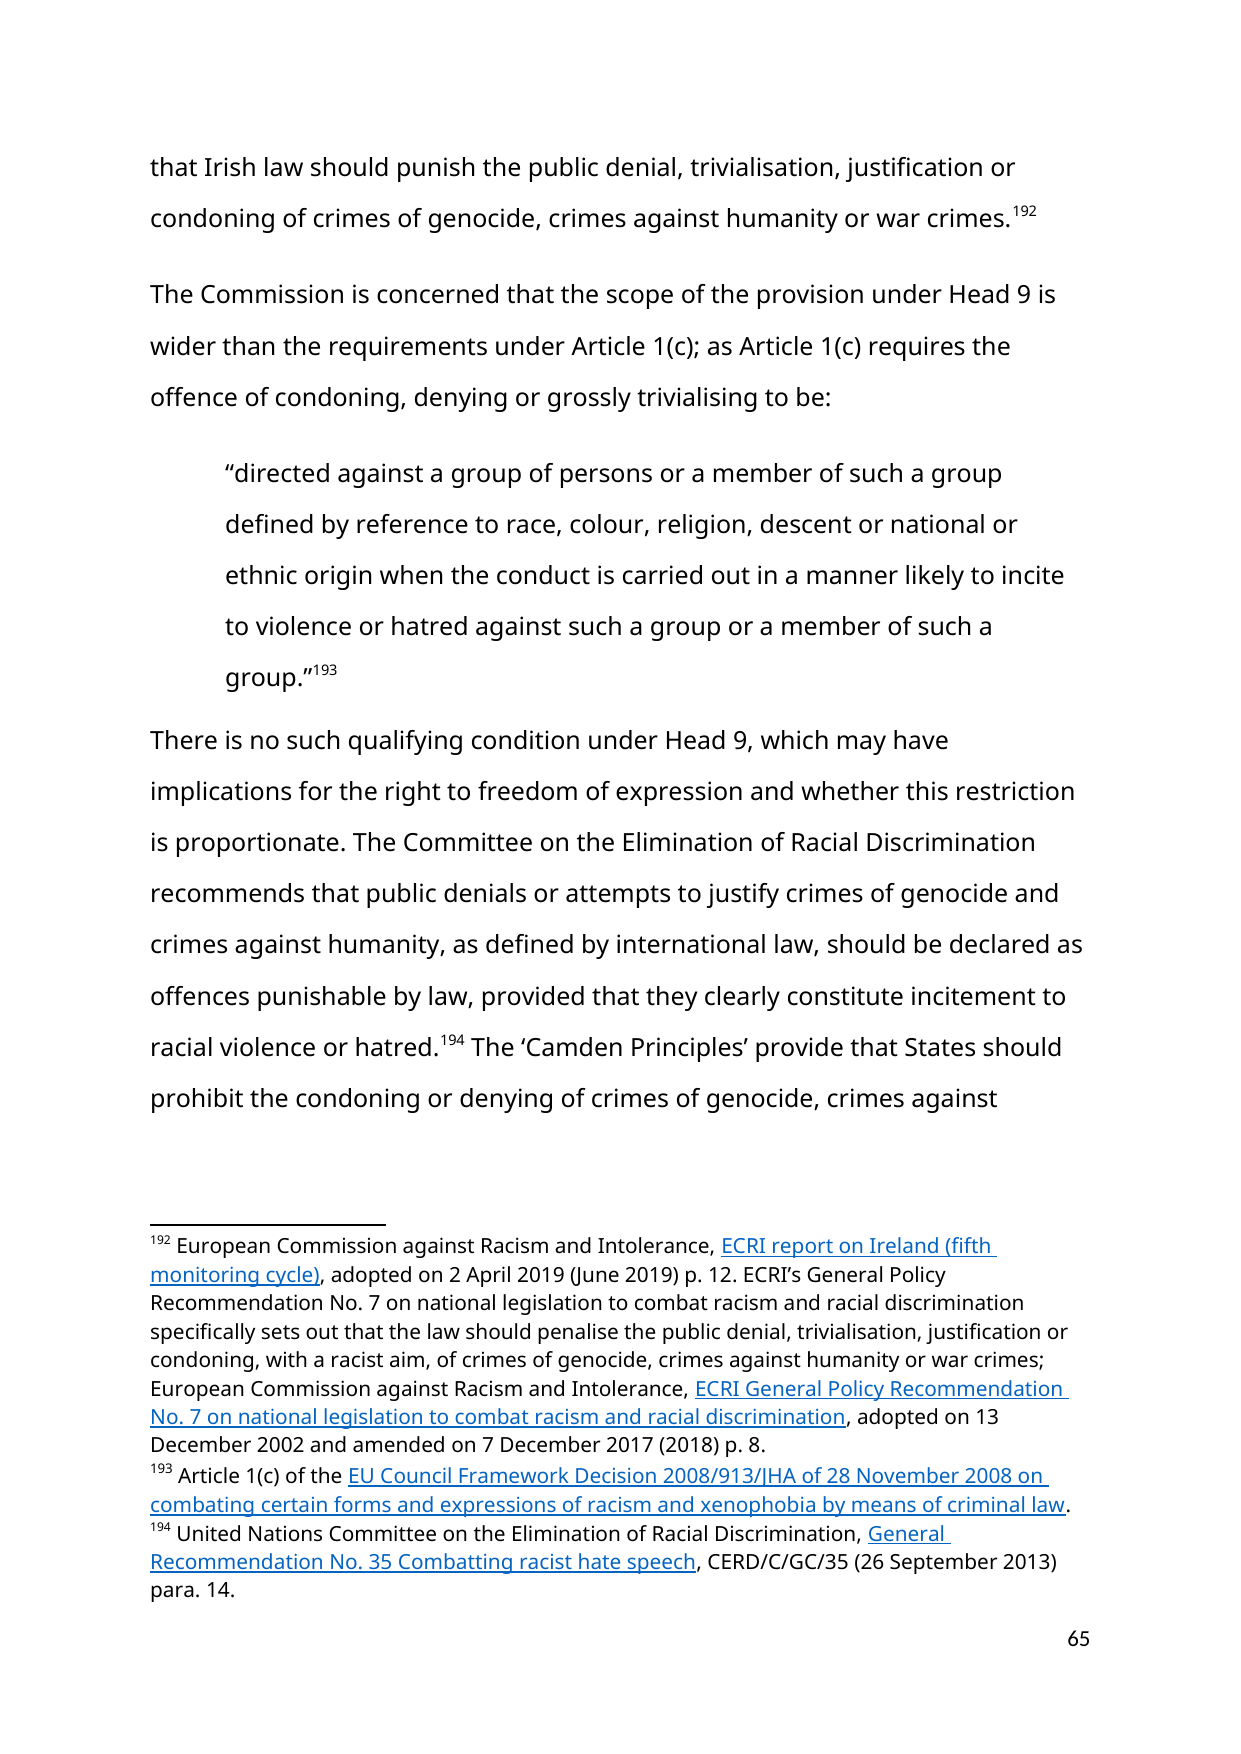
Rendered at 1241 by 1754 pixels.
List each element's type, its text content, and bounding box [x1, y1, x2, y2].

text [150, 150, 1090, 235]
text “directed against a group of persons or a member of such a group defined by reference to race, colour, religion, descent or national or ethnic origin when the conduct is carried out in a manner likely to incite to violence or hatred against such a group or a member of such a group.” [225, 455, 1090, 693]
text The Commission is concerned that the scope of the provision under Head 9 is wider than the requirements under Article 1(c); as Article 1(c) requires the offence of condoning, denying or grossly trivialising to be: [150, 277, 1090, 413]
text There is no such qualifying condition under Head 9, which may have implications for the right to freedom of expression and whether this restriction is proportionate. The Committee on the Elimination of Racial Discrimination recommends that public denials or attempts to justify crimes of genocide and crimes against humanity, as defined by international law, should be declared as offences punishable by law, provided that they clearly constitute incitement to racial violence or hatred. The ‘Camden Principles’ provide that States should prohibit the condoning or denying of crimes of genocide, crimes against humanity and war crimes, but only where such statements constitute hate speech as defined under Article 20(2) of the ICCPR. [150, 723, 1090, 1114]
